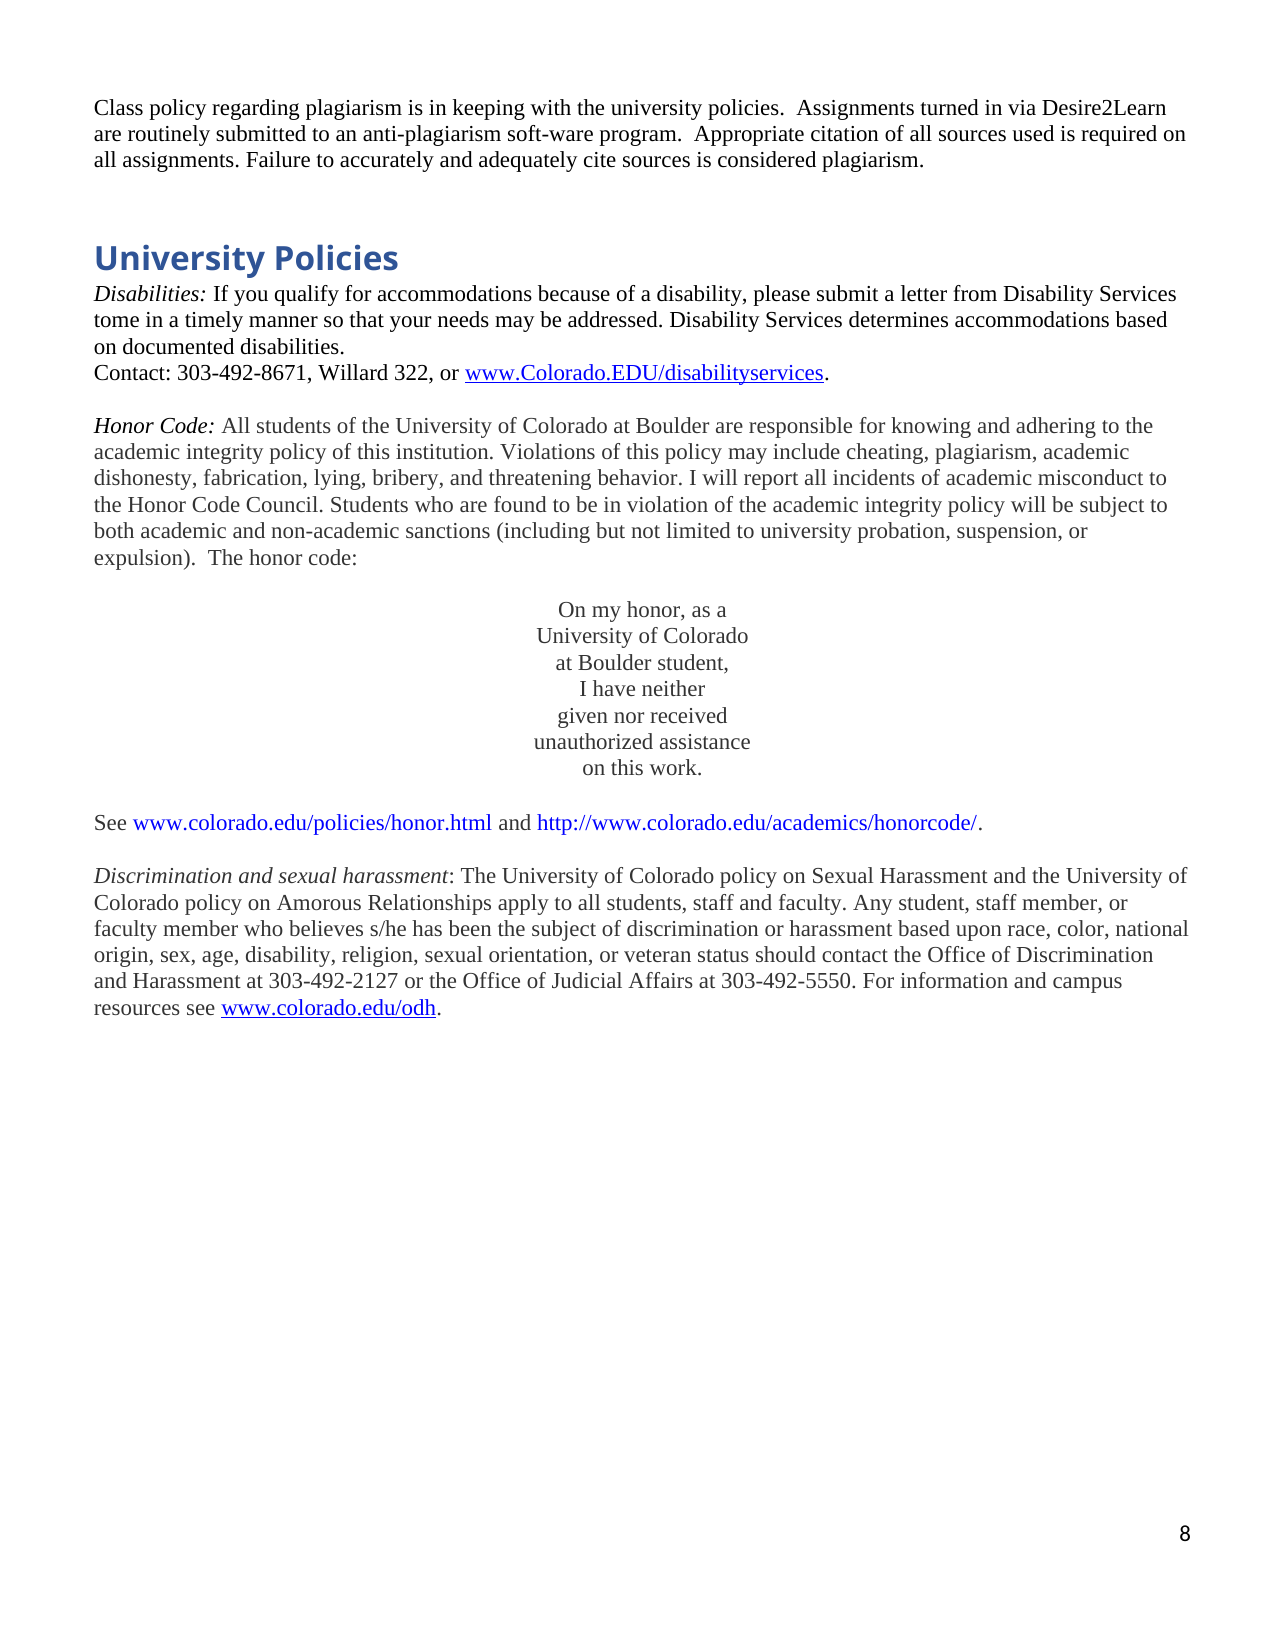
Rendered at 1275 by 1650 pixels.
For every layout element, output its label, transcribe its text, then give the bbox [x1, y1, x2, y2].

text University of Colorado [94, 623, 1191, 649]
text at Boulder student, [94, 649, 1191, 675]
text I have neither [94, 675, 1191, 702]
text Class policy regarding plagiarism is in keeping with the university policies. Assignments turned in via Desire2Learn are routinely submitted to an anti-plagiarism soft-ware program. Appropriate citation of all sources used is required on all assignments. Failure to accurately and adequately cite sources is considered plagiarism. [94, 94, 1191, 173]
text University Policies [94, 234, 1191, 280]
text unauthorized assistance [94, 728, 1191, 754]
text given nor received [94, 702, 1191, 728]
text Discrimination and sexual harassment: The University of Colorado policy on Sexual Harassment and the University of Colorado policy on Amorous Relationships apply to all students, staff and faculty. Any student, staff member, or faculty member who believes s/he has been the subject of discrimination or harassment based upon race, color, national origin, sex, age, disability, religion, sexual orientation, or veteran status should contact the Office of Discrimination and Harassment at 303-492-2127 or the Office of Judicial Affairs at 303-492-5550. For information and campus resources see www.colorado.edu/odh. [94, 862, 1191, 1020]
text On my honor, as a [94, 596, 1191, 623]
text Disabilities: If you qualify for accommodations because of a disability, please submit a letter from Disability Services tome in a timely manner so that your needs may be addressed. Disability Services determines accommodations based on documented disabilities. Contact: 303-492-8671, Willard 322, or www.Colorado.EDU/disabilityservices. [94, 280, 1191, 385]
text See www.colorado.edu/policies/honor.html and http://www.colorado.edu/academics/honorcode/. [94, 809, 1191, 836]
text on this work. [94, 754, 1191, 781]
text Honor Code: All students of the University of Colorado at Boulder are responsible for knowing and adhering to the academic integrity policy of this institution. Violations of this policy may include cheating, plagiarism, academic dishonesty, fabrication, lying, bribery, and threatening behavior. I will report all incidents of academic misconduct to the Honor Code Council. Students who are found to be in violation of the academic integrity policy will be subject to both academic and non-academic sanctions (including but not limited to university probation, suspension, or expulsion). The honor code: [94, 412, 1191, 570]
